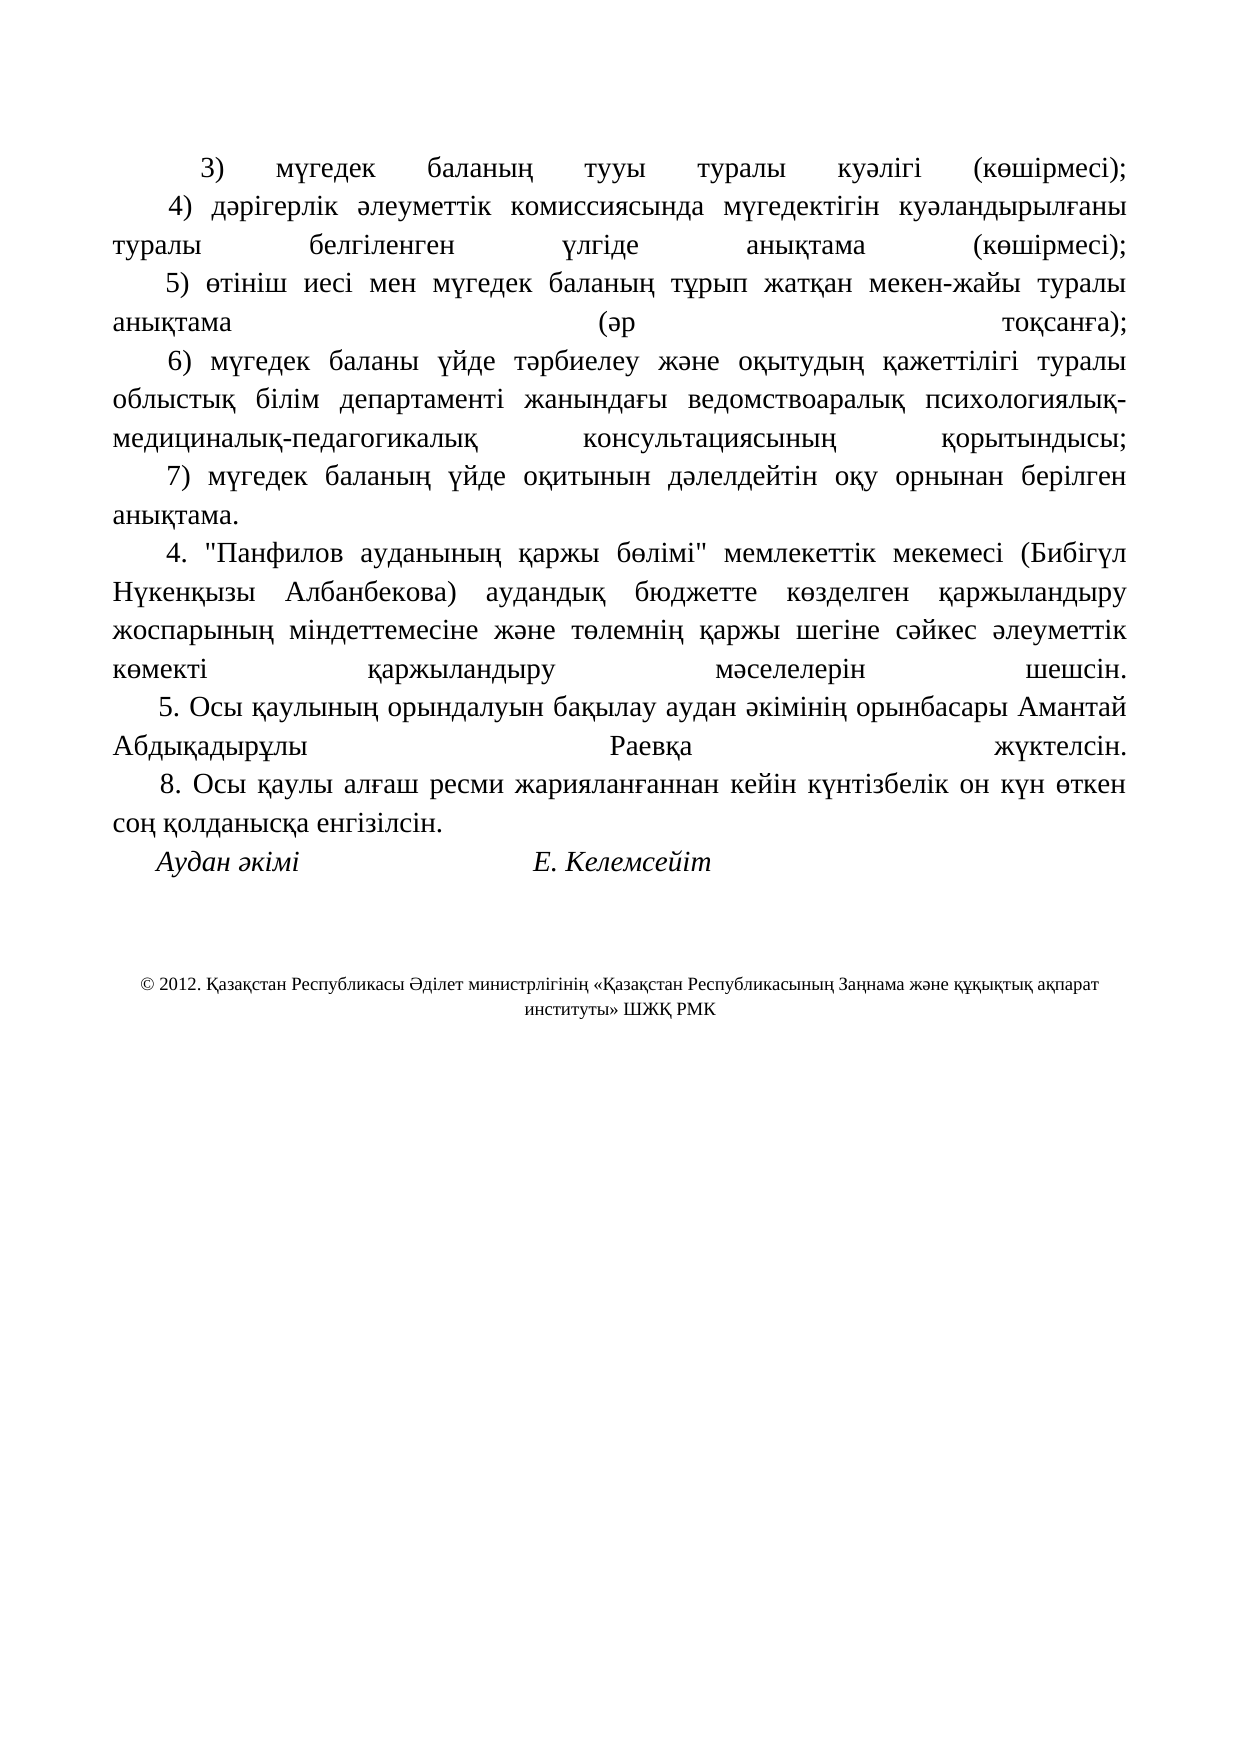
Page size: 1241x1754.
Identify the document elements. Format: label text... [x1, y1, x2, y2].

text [112, 150, 1128, 839]
text © 2012. Қазақстан Республикасы Әділет министрлігінің «Қазақстан Республикасының Заңнама және құқықтық ақпарат институты» ШЖҚ РМК [112, 973, 1128, 1019]
text Аудан әкімі Е. Келемсейіт [112, 844, 1128, 877]
